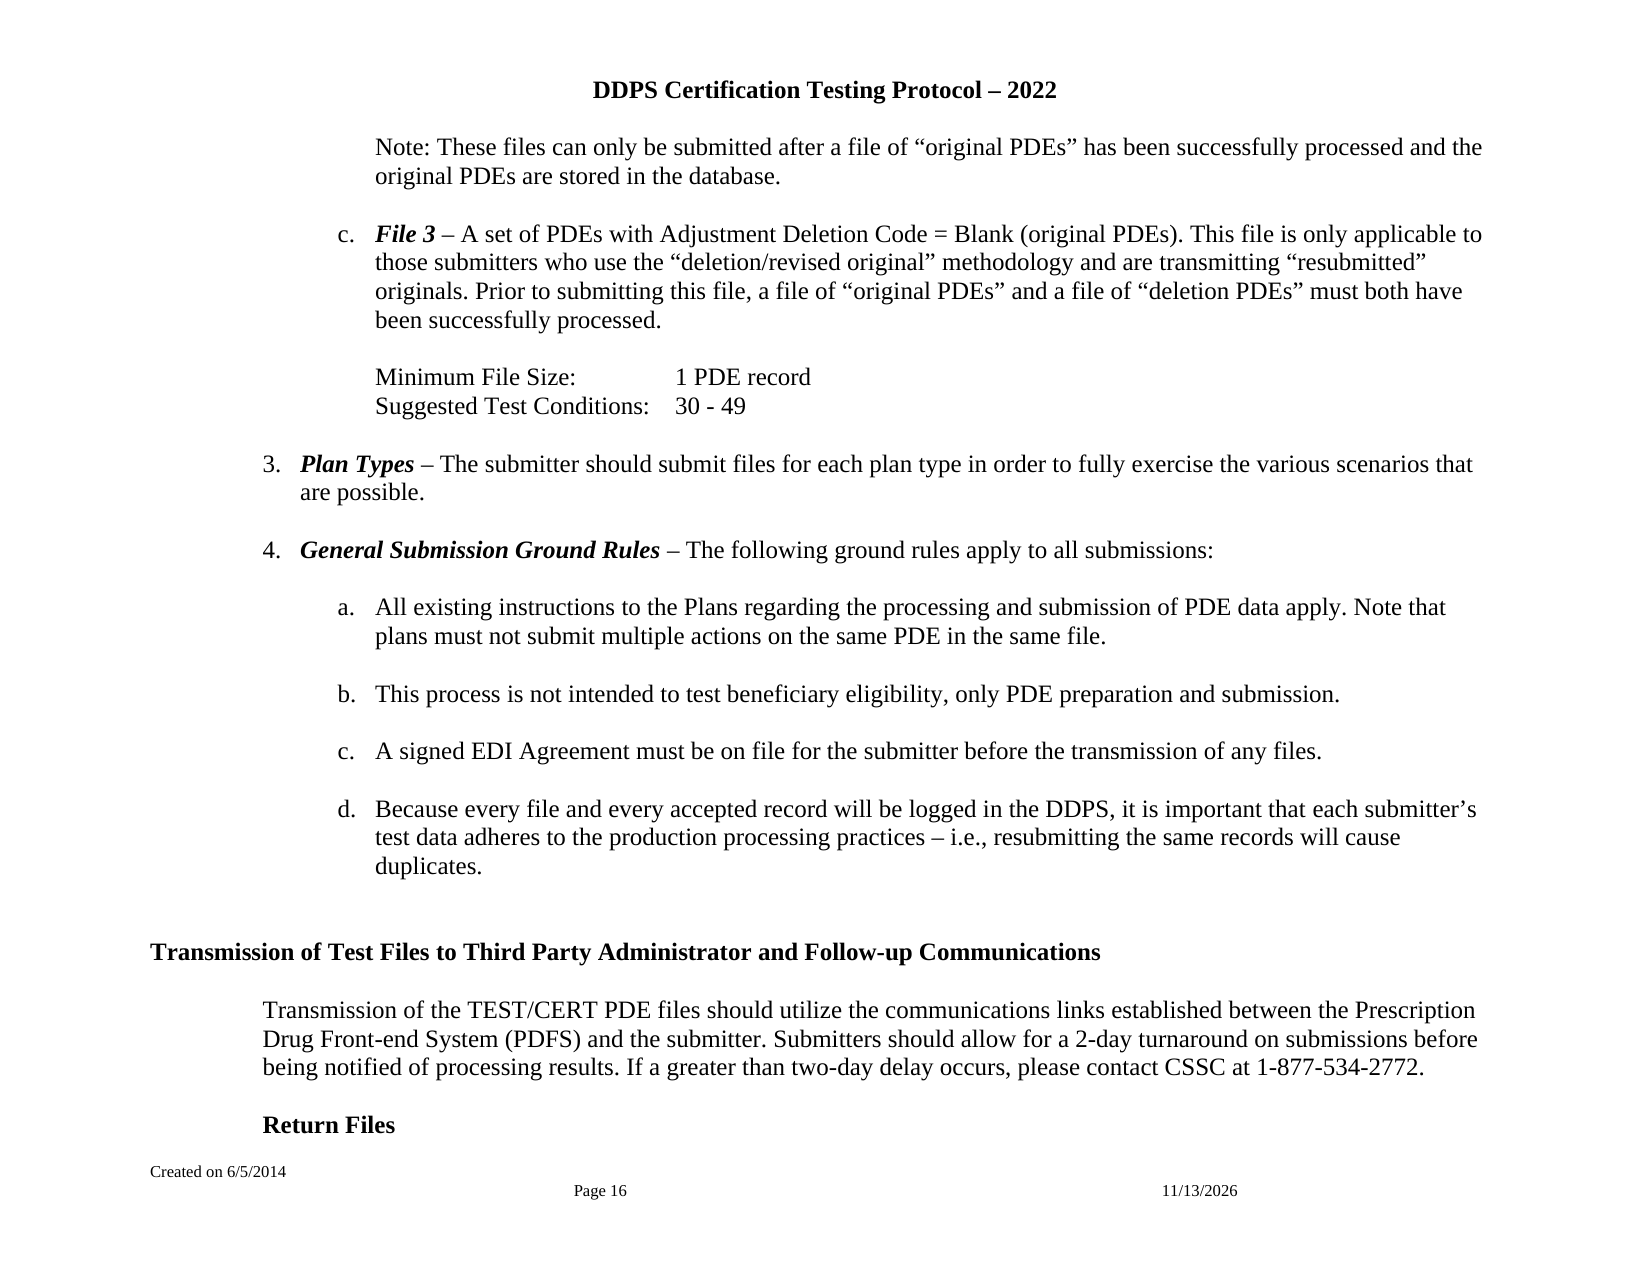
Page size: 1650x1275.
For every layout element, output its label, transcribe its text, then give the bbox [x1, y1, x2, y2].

list Because every file and every accepted record will be logged in the DDPS, it is important that each submitter’s test data adheres to the production processing practices – i.e., resubmitting the same records will cause duplicates. [337, 794, 1500, 880]
text Return Files [262, 1110, 1500, 1139]
list This process is not intended to test beneficiary eligibility, only PDE preparation and submission. [337, 679, 1500, 707]
text Transmission of the TEST/CERT PDE files should utilize the communications links established between the Prescription Drug Front-end System (PDFS) and the submitter. Submitters should allow for a 2-day turnaround on submissions before being notified of processing results. If a greater than two-day delay occurs, please contact CSSC at 1-877-534-2772. [262, 995, 1500, 1081]
text Minimum File Size: 1 PDE record [375, 362, 1500, 391]
text Transmission of Test Files to Third Party Administrator and Follow-up Communications [150, 937, 1500, 966]
list Plan Types – The submitter should submit files for each plan type in order to fully exercise the various scenarios that are possible. [262, 449, 1500, 506]
list All existing instructions to the Plans regarding the processing and submission of PDE data apply. Note that plans must not submit multiple actions on the same PDE in the same file. [337, 592, 1500, 650]
text Suggested Test Conditions: 30 - 49 [375, 391, 1500, 420]
text Note: These files can only be submitted after a file of “original PDEs” has been successfully processed and the original PDEs are stored in the database. [375, 132, 1500, 190]
list File 3 – A set of PDEs with Adjustment Deletion Code = Blank (original PDEs). This file is only applicable to those submitters who use the “deletion/revised original” methodology and are transmitting “resubmitted” originals. Prior to submitting this file, a file of “original PDEs” and a file of “deletion PDEs” must both have been successfully processed. [337, 219, 1500, 334]
list A signed EDI Agreement must be on file for the submitter before the transmission of any files. [337, 736, 1500, 765]
list General Submission Ground Rules – The following ground rules apply to all submissions: [262, 535, 1500, 564]
